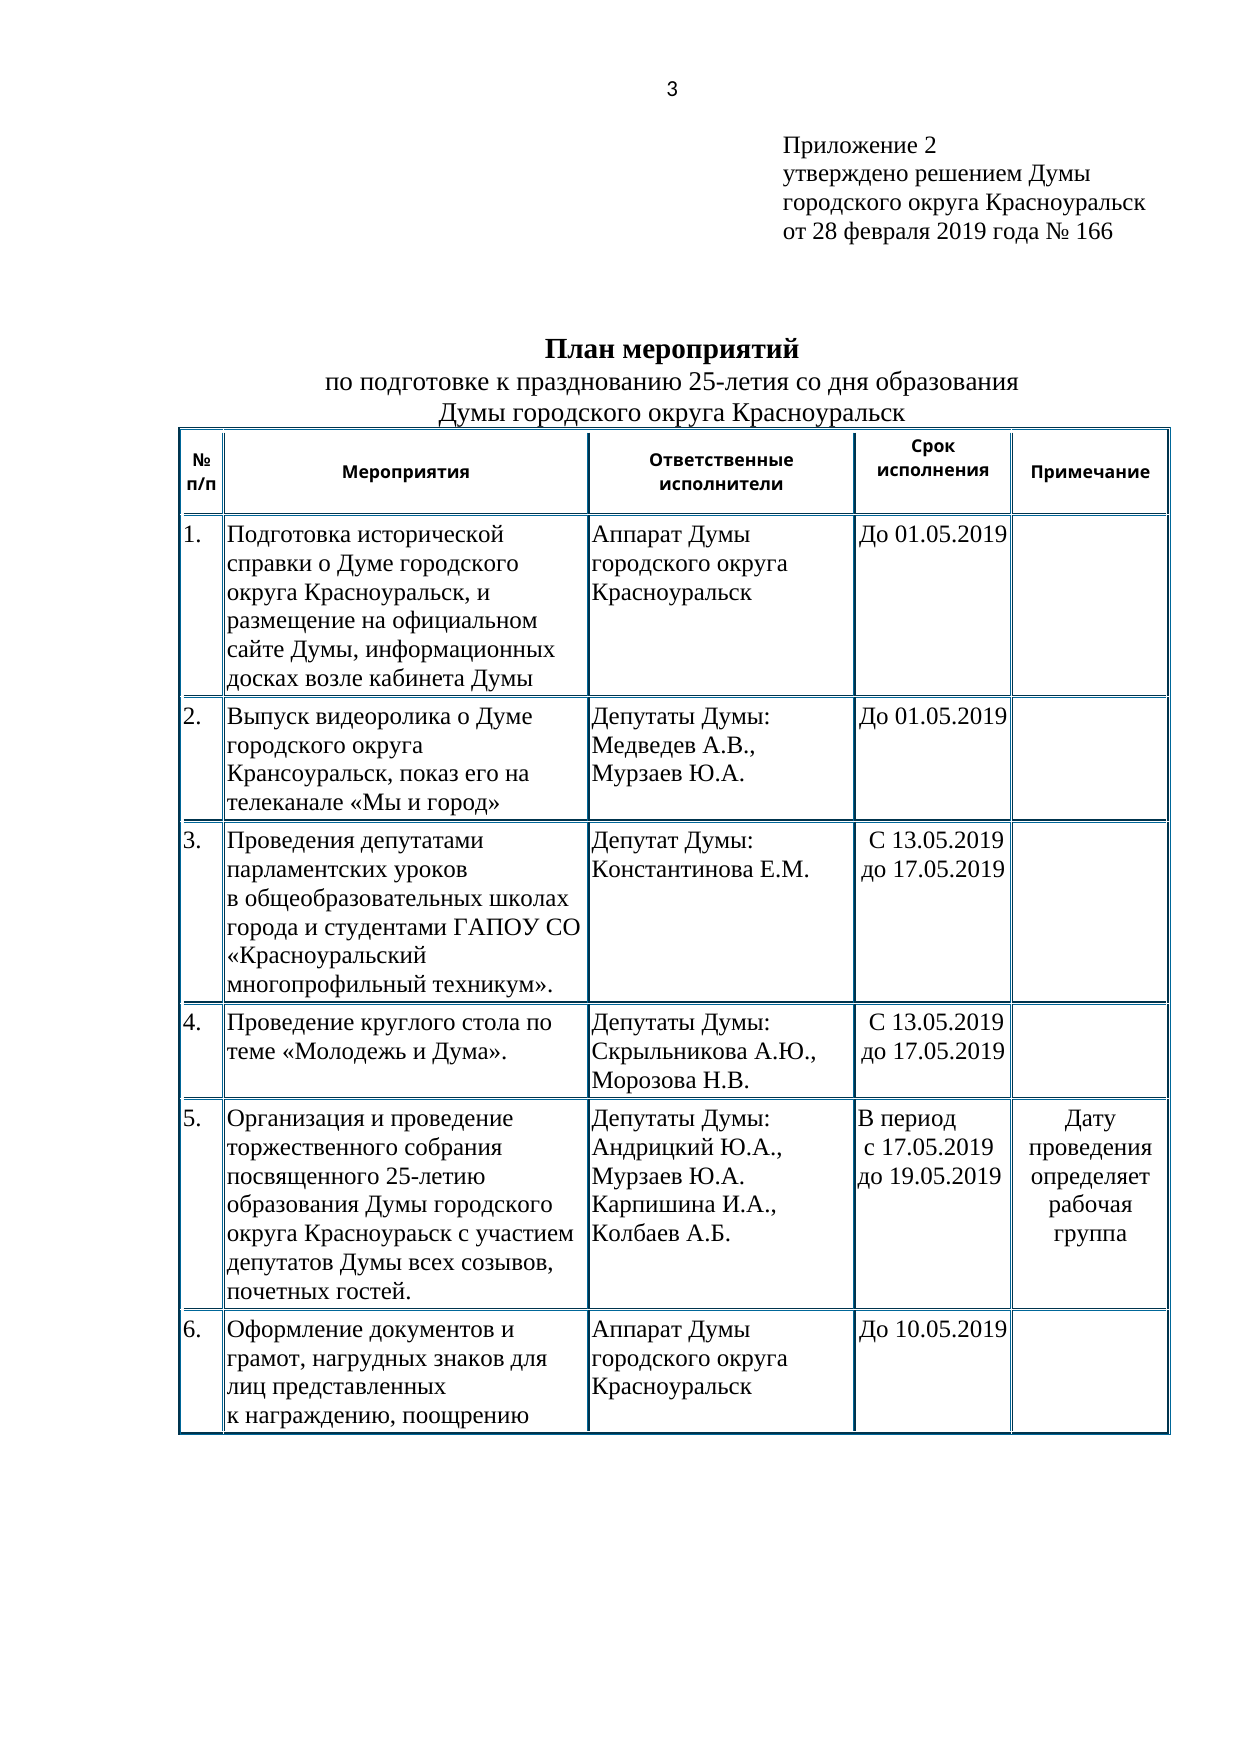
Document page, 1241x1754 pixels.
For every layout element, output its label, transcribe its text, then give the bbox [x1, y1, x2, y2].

text по подготовке к празднованию 25-летия со дня образования [177, 364, 1167, 396]
table_header Примечание [1012, 430, 1167, 513]
table_cell [1013, 1001, 1168, 1097]
table_cell Депутат Думы: Константинова Е.М. [590, 823, 853, 1001]
table_cell С 13.05.2019 до 17.05.2019 [856, 823, 1010, 1001]
table_cell 3. [181, 819, 222, 1001]
table_cell В период с 17.05.2019 до 19.05.2019 [856, 1100, 1010, 1308]
table_cell 6. [180, 1308, 223, 1432]
table_cell Подготовка исторической справки о Думе городского округа Красноуральск, и размещение на официальном сайте Думы, информационных досках возле кабинета Думы [225, 516, 587, 695]
table_cell 5. [180, 1097, 223, 1308]
table_cell Дату проведения определяет рабочая группа [1012, 1097, 1169, 1308]
table_cell До 10.05.2019 [854, 1311, 1012, 1432]
table_cell Выпуск видеоролика о Думе городского округа Крансоуральск, показ его на телеканале «Мы и город» [225, 698, 587, 819]
table_header Срок исполнения [854, 430, 1012, 513]
table_cell 2. [180, 695, 223, 819]
table_cell Аппарат Думы городского округа Красноуральск [590, 516, 853, 695]
table_header Мероприятия [224, 430, 588, 513]
table_cell С 13.05.2019 до 17.05.2019 [856, 1005, 1010, 1097]
text Приложение 2 [783, 130, 1167, 158]
table_header № п/п [181, 430, 223, 513]
table_cell 4. [181, 1001, 222, 1097]
table_cell Аппарат Думы городского округа Красноуральск [588, 1311, 854, 1432]
table_cell Депутаты Думы: Скрыльникова А.Ю., Морозова Н.В. [590, 1005, 853, 1097]
text Думы городского округа Красноуральск [177, 396, 1167, 427]
table_cell До 01.05.2019 [856, 516, 1010, 695]
table_cell Депутаты Думы: Андрицкий Ю.А., Мурзаев Ю.А. Карпишина И.А., Колбаев А.Б. [590, 1100, 853, 1308]
text План мероприятий [177, 331, 1167, 364]
table_cell Проведения депутатами парламентских уроков в общеобразовательных школах города и студентами ГАПОУ СО «Красноуральский многопрофильный техникум». [225, 823, 587, 1001]
table_cell Организация и проведение торжественного собрания посвященного 25-летию образования Думы городского округа Красноураьск с участием депутатов Думы всех созывов, почетных гостей. [225, 1100, 587, 1308]
table_cell Проведение круглого стола по теме «Молодежь и Дума». [225, 1005, 587, 1097]
table_cell [1013, 819, 1168, 1001]
table_cell [1012, 1308, 1169, 1432]
text утверждено решением Думы городского округа Красноуральск от 28 февраля 2019 года № 166 [783, 158, 1167, 245]
table_cell До 01.05.2019 [856, 698, 1010, 819]
table_cell [1012, 695, 1169, 819]
table_cell Оформление документов и грамот, нагрудных знаков для лиц представленных к награждению, поощрению [224, 1311, 588, 1432]
table_cell 1. [180, 513, 223, 695]
table_cell [1012, 513, 1169, 695]
table_header Ответственные исполнители [588, 430, 854, 513]
table_cell Депутаты Думы: Медведев А.В., Мурзаев Ю.А. [590, 698, 853, 819]
